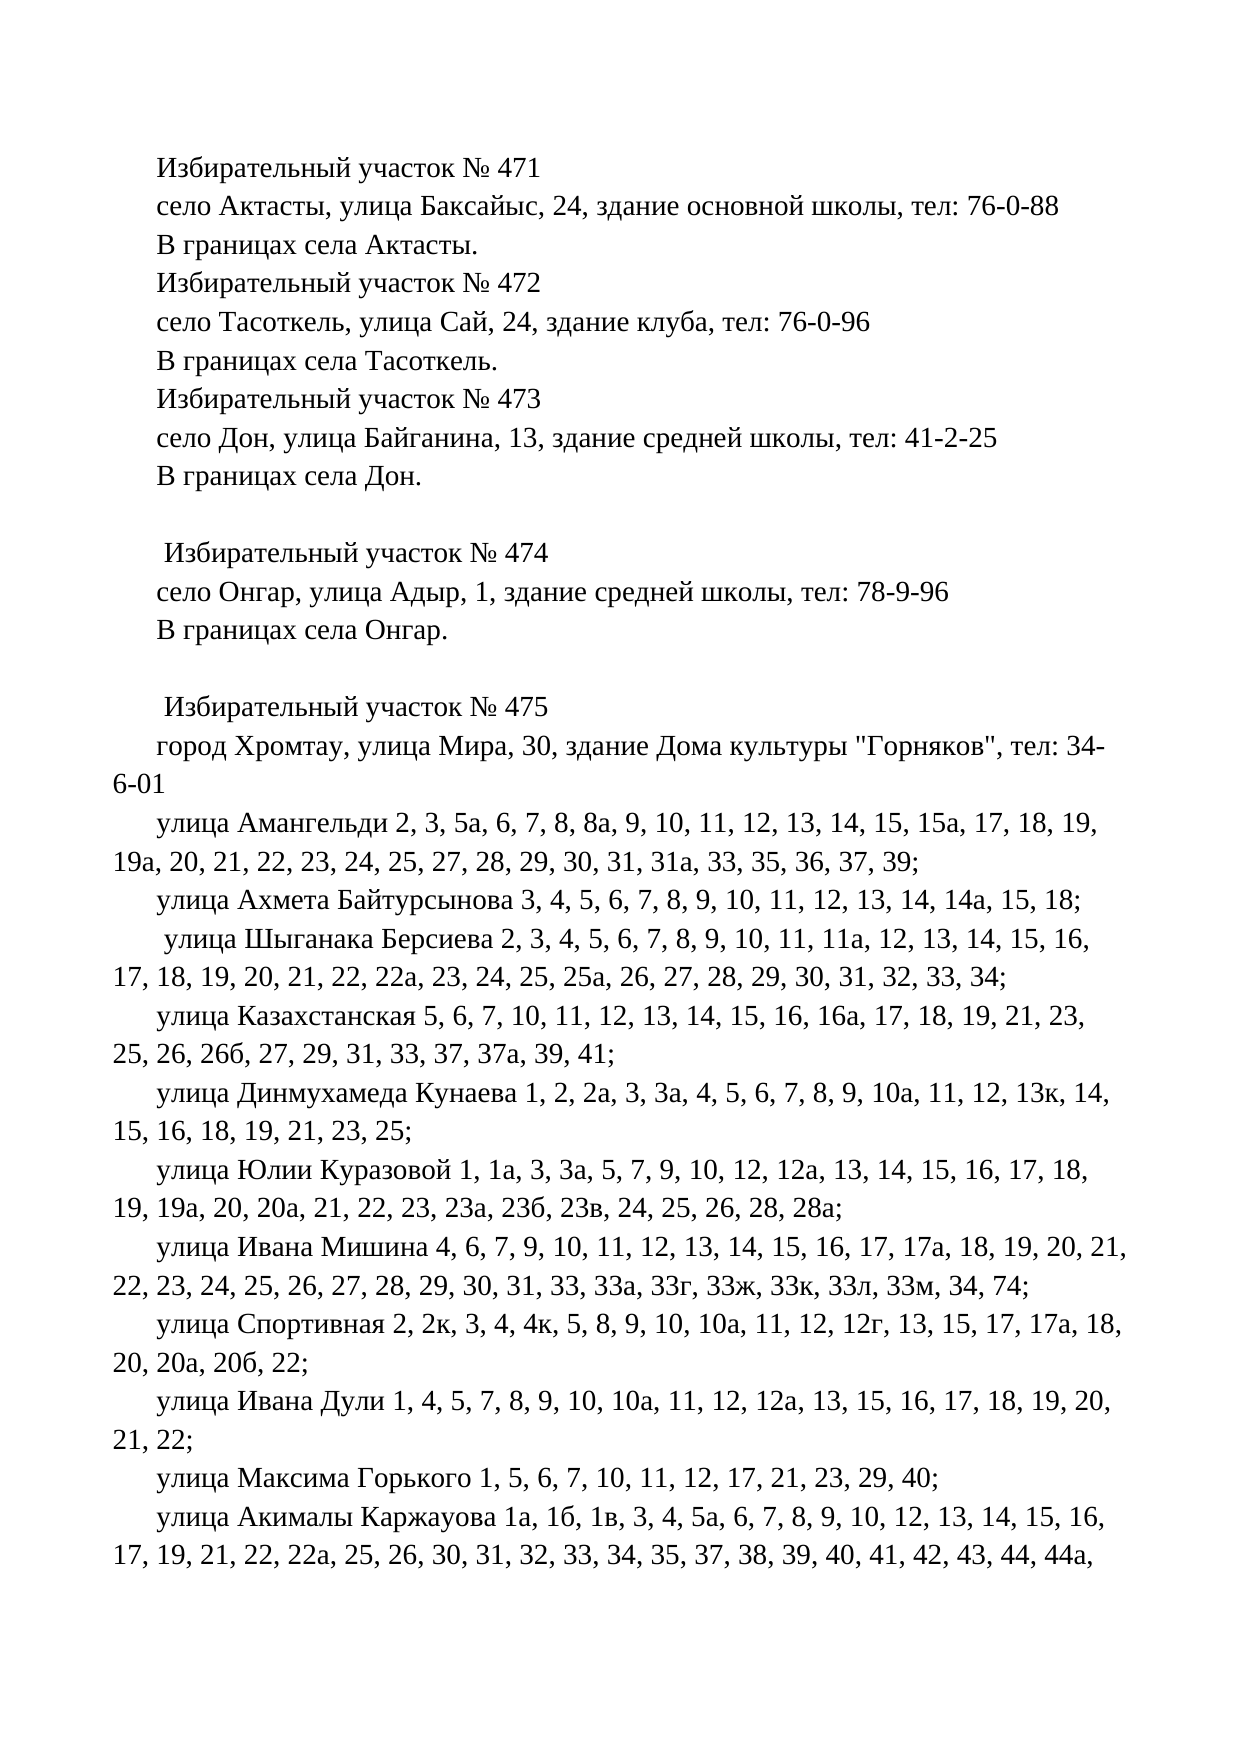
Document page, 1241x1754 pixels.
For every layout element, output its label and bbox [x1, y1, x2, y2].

text [112, 150, 1128, 1571]
